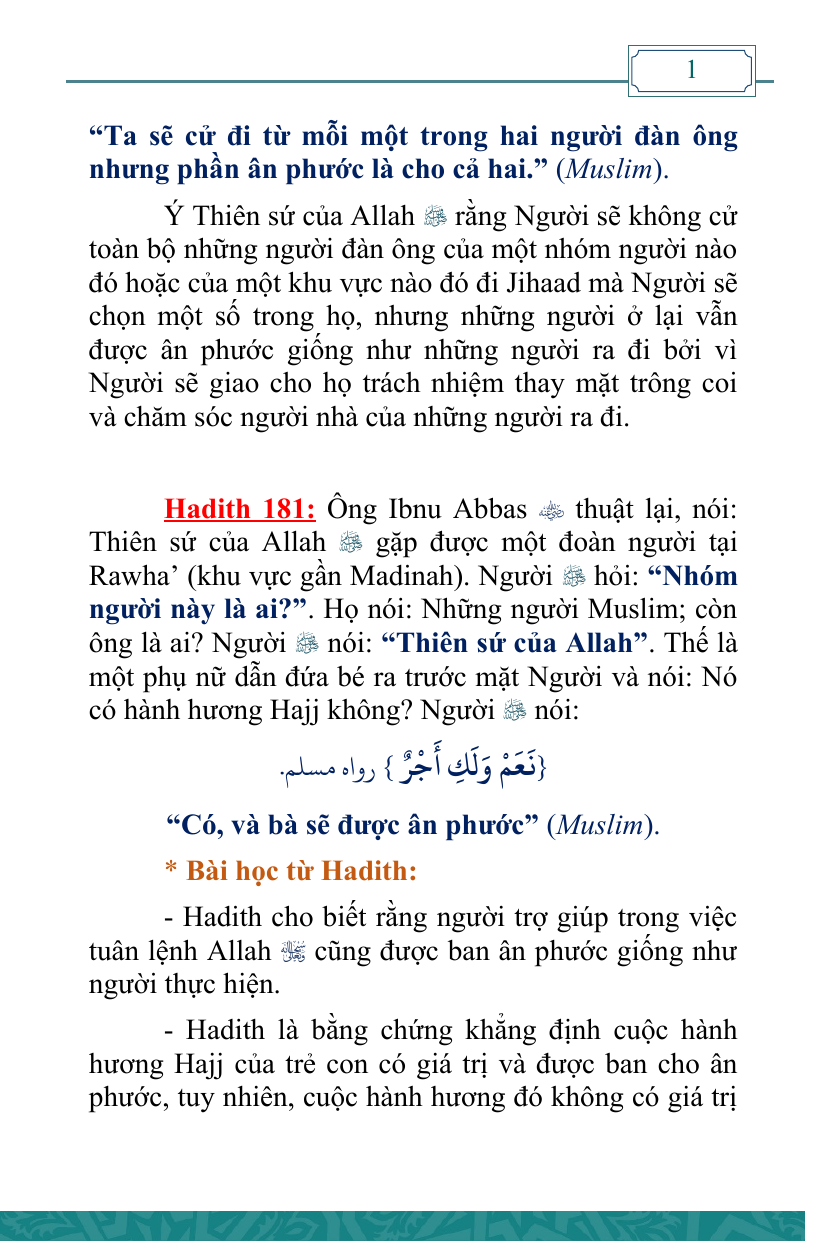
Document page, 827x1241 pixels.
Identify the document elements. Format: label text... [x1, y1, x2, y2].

picture [0, 1211, 805, 1241]
text {نَعَمْ وَلَكِ أَجْرٌ } رواه مسلم. [89, 738, 738, 794]
text Hadith 181: Ông Ibnu Abbas thuật lại, nói: Thiên sứ của Allah gặp được một đoàn người tại Rawha’ (khu vực gần Madinah). Người hỏi: “Nhóm người này là ai?”. Họ nói: Những người Muslim; còn ông là ai? Người nói: “Thiên sứ của Allah”. Thế là một phụ nữ dẫn đứa bé ra trước mặt Người và nói: Nó có hành hương Hajj không? Người nói: [89, 491, 738, 726]
text Ý Thiên sứ của Allah rằng Người sẽ không cử toàn bộ những người đàn ông của một nhóm người nào đó hoặc của một khu vực nào đó đi Jihaad mà Người sẽ chọn một số trong họ, nhưng những người ở lại vẫn được ân phước giống như những người ra đi bởi vì Người sẽ giao cho họ trách nhiệm thay mặt trông coi và chăm sóc người nhà của những người ra đi. [89, 198, 738, 432]
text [89, 1012, 738, 1113]
text - Hadith cho biết rằng người trợ giúp trong việc tuân lệnh Allah cũng được ban ân phước giống như người thực hiện. [89, 899, 738, 1000]
text “Có, và bà sẽ được ân phước” (Muslim). [89, 807, 738, 841]
text “Ta sẽ cử đi từ mỗi một trong hai người đàn ông nhưng phần ân phước là cho cả hai.” (Muslim). [89, 118, 738, 185]
text * Bài học từ Hadith: [89, 853, 738, 887]
